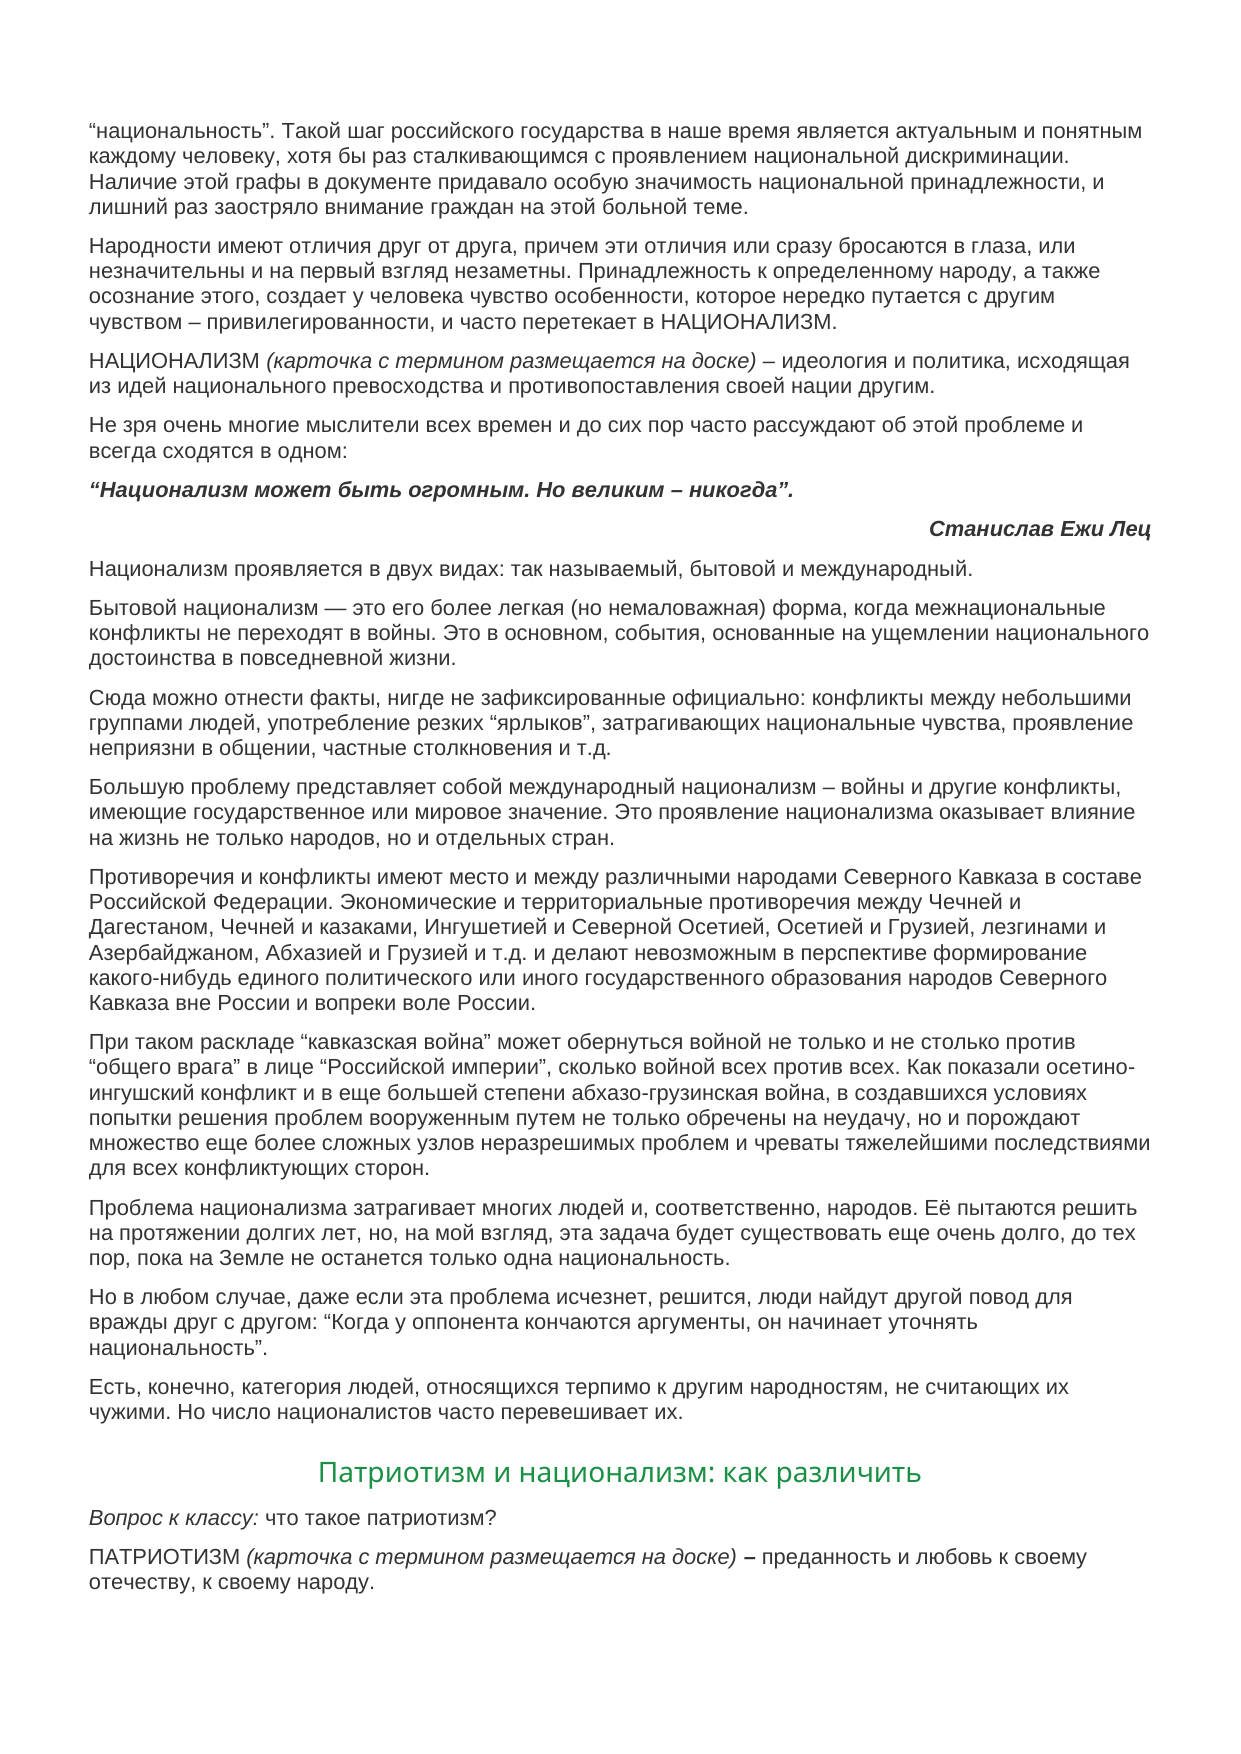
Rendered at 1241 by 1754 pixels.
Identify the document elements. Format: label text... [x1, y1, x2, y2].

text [89, 118, 1152, 219]
text Но в любом случае, даже если эта проблема исчезнет, решится, люди найдут другой повод для вражды друг с другом: “Когда у оппонента кончаются аргументы, он начинает уточнять национальность”. [89, 1284, 1152, 1360]
text Есть, конечно, категория людей, относящихся терпимо к другим народностям, не считающих их чужими. Но число националистов часто перевешивает их. [89, 1374, 1152, 1424]
text При таком раскладе “кавказская война” может обернуться войной не только и не столько против “общего врага” в лице “Российской империи”, сколько войной всех против всех. Как показали осетино-ингушский конфликт и в еще большей степени абхазо-грузинская война, в создавшихся условиях попытки решения проблем вооруженным путем не только обречены на неудачу, но и порождают множество еще более сложных узлов неразрешимых проблем и чреваты тяжелейшими последствиями для всех конфликтующих сторон. [89, 1029, 1152, 1180]
text Большую проблему представляет собой международный национализм – войны и другие конфликты, имеющие государственное или мировое значение. Это проявление национализма оказывает влияние на жизнь не только народов, но и отдельных стран. [89, 774, 1152, 850]
text Сюда можно отнести факты, нигде не зафиксированные официально: конфликты между небольшими группами людей, употребление резких “ярлыков”, затрагивающих национальные чувства, проявление неприязни в общении, частные столкновения и т.д. [89, 684, 1152, 760]
text ПАТРИОТИЗМ (карточка с термином размещается на доске) – преданность и любовь к своему отечеству, к своему народу. [89, 1544, 1152, 1594]
text Проблема национализма затрагивает многих людей и, соответственно, народов. Её пытаются решить на протяжении долгих лет, но, на мой взгляд, эта задача будет существовать еще очень долго, до тех пор, пока на Земле не останется только одна национальность. [89, 1194, 1152, 1270]
text “Национализм может быть огромным. Но великим – никогда”. [89, 477, 1152, 502]
text НАЦИОНАЛИЗМ (карточка с термином размещается на доске) – идеология и политика, исходящая из идей национального превосходства и противопоставления своей нации другим. [89, 348, 1152, 398]
text Бытовой национализм — это его более легкая (но немаловажная) форма, когда межнациональные конфликты не переходят в войны. Это в основном, события, основанные на ущемлении национального достоинства в повседневной жизни. [89, 595, 1152, 670]
text Противоречия и конфликты имеют место и между различными народами Северного Кавказа в составе Российской Федерации. Экономические и территориальные противоречия между Чечней и Дагестаном, Чечней и казаками, Ингушетией и Северной Осетией, Осетией и Грузией, лезгинами и Азербайджаном, Абхазией и Грузией и т.д. и делают невозможным в перспективе формирование какого-нибудь единого политического или иного государственного образования народов Северного Кавказа вне России и вопреки воле России. [89, 864, 1152, 1015]
text Национализм проявляется в двух видах: так называемый, бытовой и международный. [89, 555, 1152, 581]
text Патриотизм и национализм: как различить [89, 1452, 1152, 1491]
text Не зря очень многие мыслители всех времен и до сих пор часто рассуждают об этой проблеме и всегда сходятся в одном: [89, 412, 1152, 463]
text Вопрос к классу: что такое патриотизм? [89, 1505, 1152, 1530]
text Народности имеют отличия друг от друга, причем эти отличия или сразу бросаются в глаза, или незначительны и на первый взгляд незаметны. Принадлежность к определенному народу, а также осознание этого, создает у человека чувство особенности, которое нередко путается с другим чувством – привилегированности, и часто перетекает в НАЦИОНАЛИЗМ. [89, 233, 1152, 334]
text Станислав Ежи Лец [89, 516, 1152, 541]
